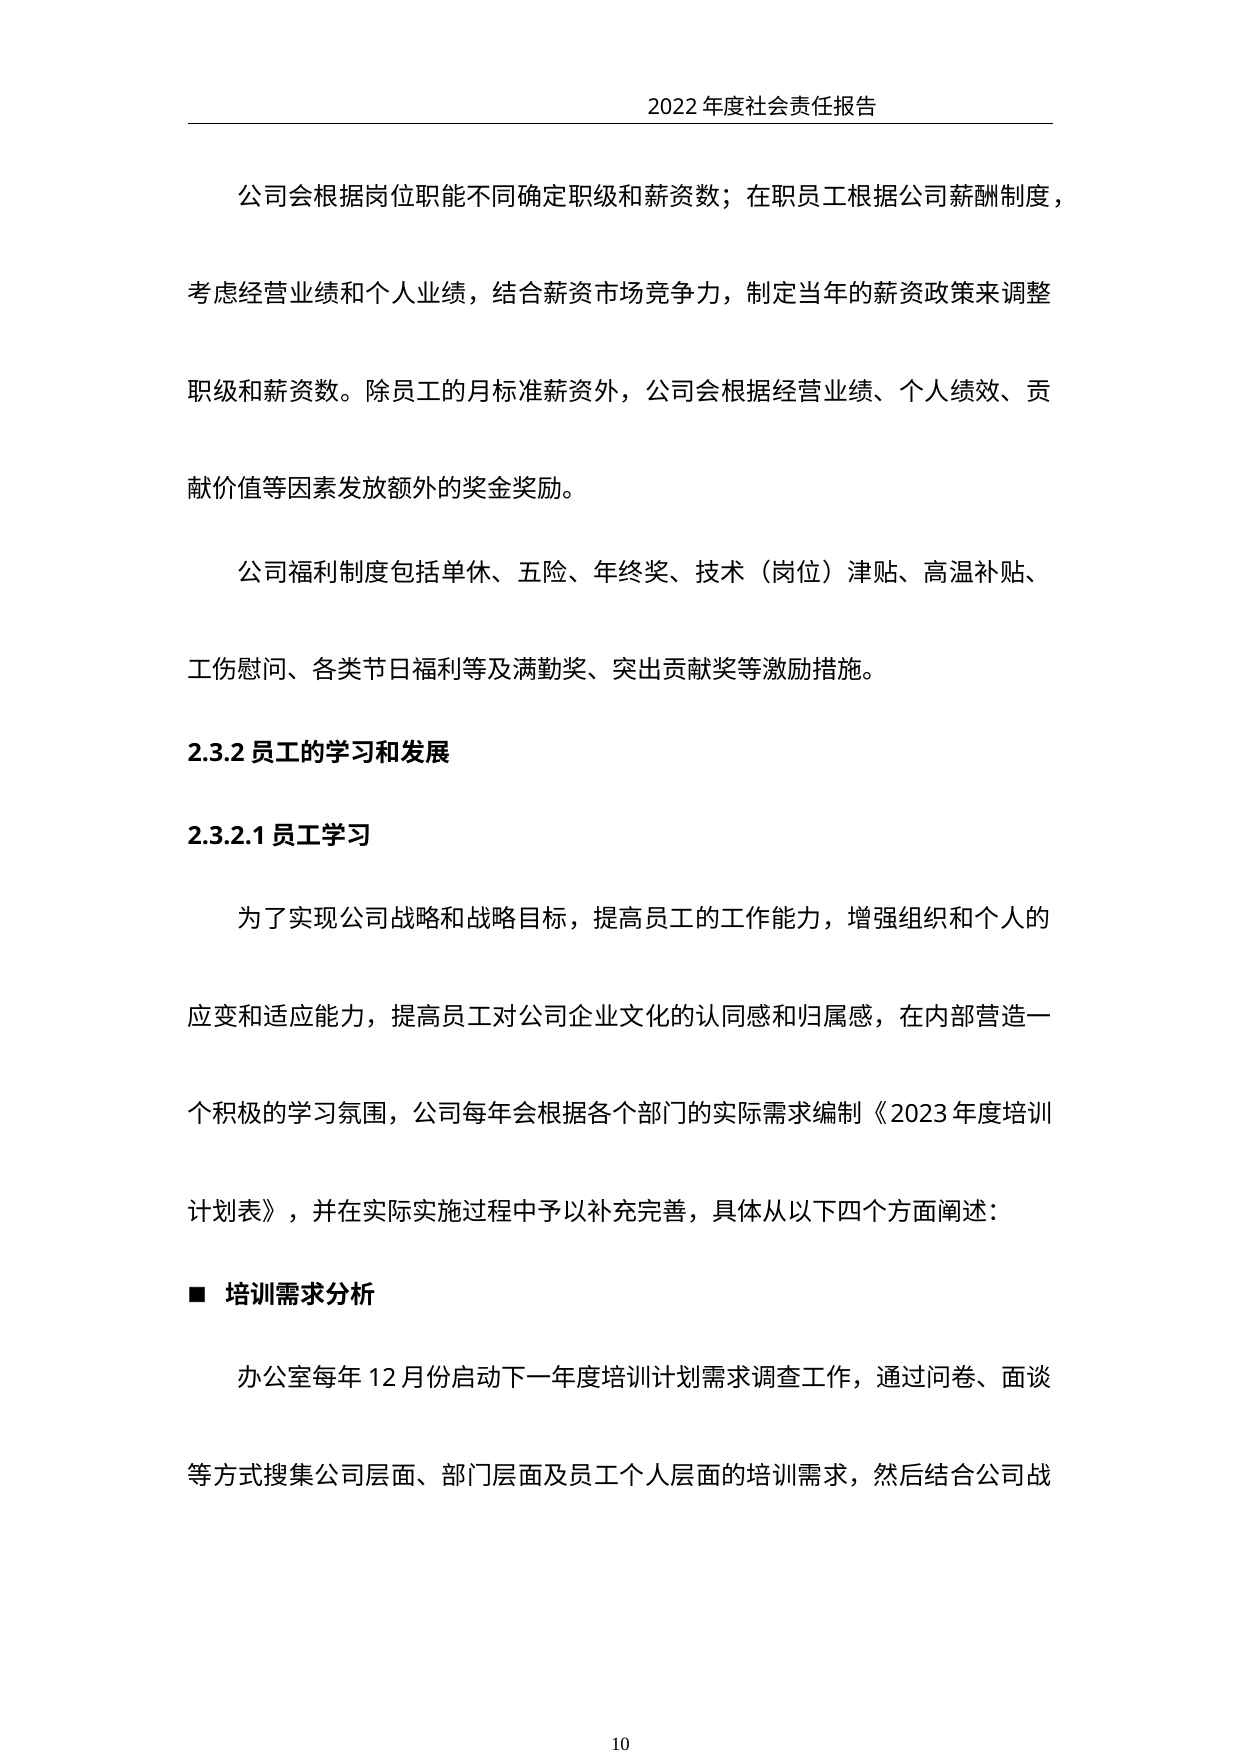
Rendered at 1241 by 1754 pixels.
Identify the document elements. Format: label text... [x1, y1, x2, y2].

text 2.3.2.1员工学习 [187, 801, 1053, 866]
text 公司会根据岗位职能不同确定职级和薪资数；在职员工根据公司薪酬制度，考虑经营业绩和个人业绩，结合薪资市场竞争力，制定当年的薪资政策来调整职级和薪资数。除员工的月标准薪资外，公司会根据经营业绩、个人绩效、贡献价值等因素发放额外的奖金奖励。 [187, 162, 1053, 519]
text 2.3.2员工的学习和发展 [187, 718, 1053, 783]
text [187, 1343, 1053, 1506]
text 公司福利制度包括单休、五险、年终奖、技术（岗位）津贴、高温补贴、工伤慰问、各类节日福利等及满勤奖、突出贡献奖等激励措施。 [187, 538, 1053, 700]
list 培训需求分析 [187, 1260, 1053, 1325]
text 为了实现公司战略和战略目标，提高员工的工作能力，增强组织和个人的应变和适应能力，提高员工对公司企业文化的认同感和归属感，在内部营造一个积极的学习氛围，公司每年会根据各个部门的实际需求编制《2023年度培训计划表》，并在实际实施过程中予以补充完善，具体从以下四个方面阐述： [187, 884, 1053, 1242]
